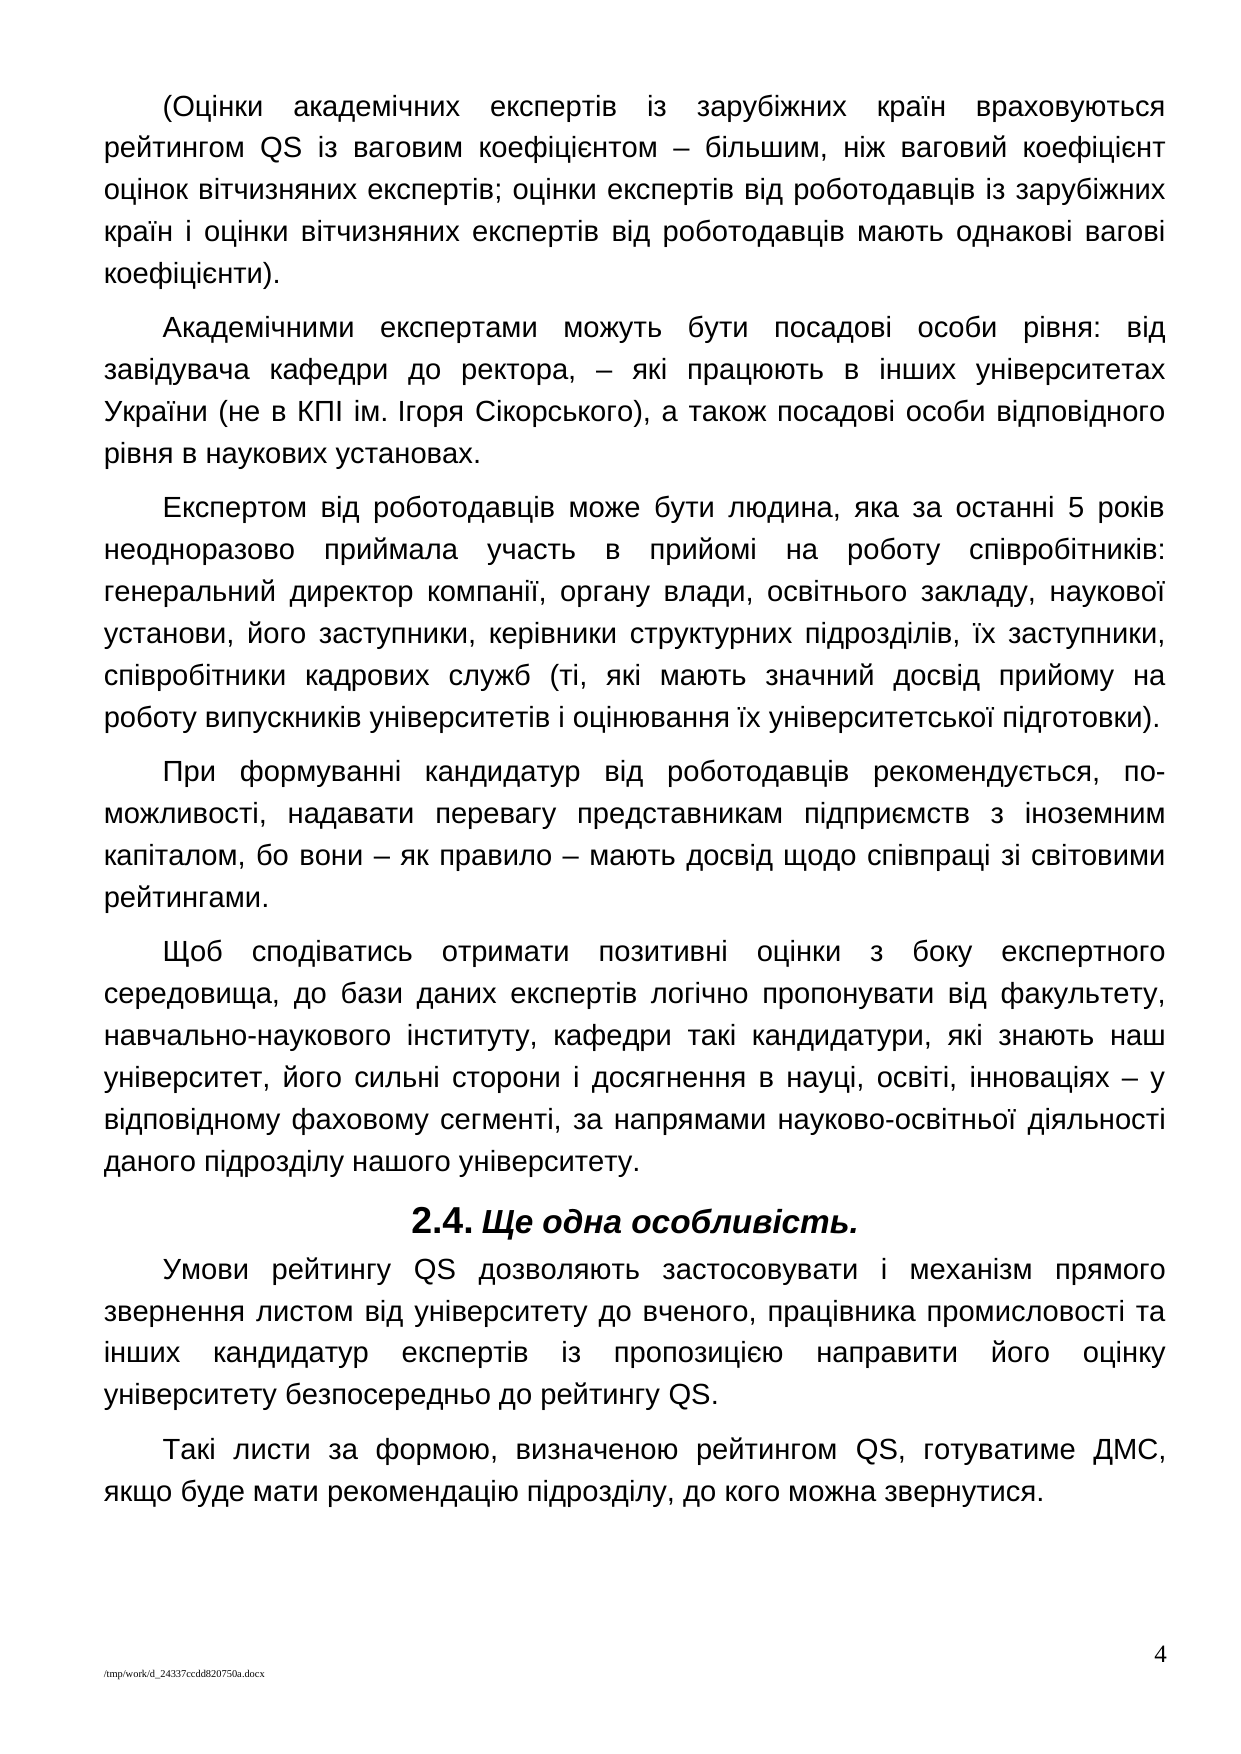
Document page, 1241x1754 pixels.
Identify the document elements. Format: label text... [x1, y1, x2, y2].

text Експертом від роботодавців може бути людина, яка за останні 5 років неодноразово приймала участь в прийомі на роботу співробітників: генеральний директор компанії, органу влади, освітнього закладу, наукової установи, його заступники, керівники структурних підрозділів, їх заступники, співробітники кадрових служб (ті, які мають значний досвід прийому на роботу випускників університетів і оцінювання їх університетської підготовки). [103, 490, 1167, 733]
text Щоб сподіватись отримати позитивні оцінки з боку експертного середовища, до бази даних експертів логічно пропонувати від факультету, навчально-наукового інституту, кафедри такі кандидатури, які знають наш університет, його сильні сторони і досягнення в науці, освіті, інноваціях – у відповідному фаховому сегменті, за напрямами науково-освітньої діяльності даного підрозділу нашого університету. [103, 934, 1167, 1177]
text (Оцінки академічних експертів із зарубіжних країн враховуються рейтингом QS із ваговим коефіцієнтом – більшим, ніж ваговий коефіцієнт оцінок вітчизняних експертів; оцінки експертів від роботодавців із зарубіжних країн і оцінки вітчизняних експертів від роботодавців мають однакові вагові коефіцієнти). [103, 88, 1167, 289]
text Академічними експертами можуть бути посадові особи рівня: від завідувача кафедри до ректора, – які працюють в інших університетах України (не в КПІ ім. Ігоря Сікорського), а також посадові особи відповідного рівня в наукових установах. [103, 310, 1167, 469]
text 2.4. Ще одна особливість. [103, 1198, 1167, 1241]
text Умови рейтингу QS дозволяють застосовувати і механізм прямого звернення листом від університету до вченого, працівника промисловості та інших кандидатур експертів із пропозицією направити його оцінку університету безпосередньо до рейтингу QS. [103, 1252, 1167, 1411]
text Такі листи за формою, визначеною рейтингом QS, готуватиме ДМС, якщо буде мати рекомендацію підрозділу, до кого можна звернутися. [103, 1432, 1167, 1507]
text При формуванні кандидатур від роботодавців рекомендується, по-можливості, надавати перевагу представникам підприємств з іноземним капіталом, бо вони – як правило – мають досвід щодо співпраці зі світовими рейтингами. [103, 754, 1167, 913]
